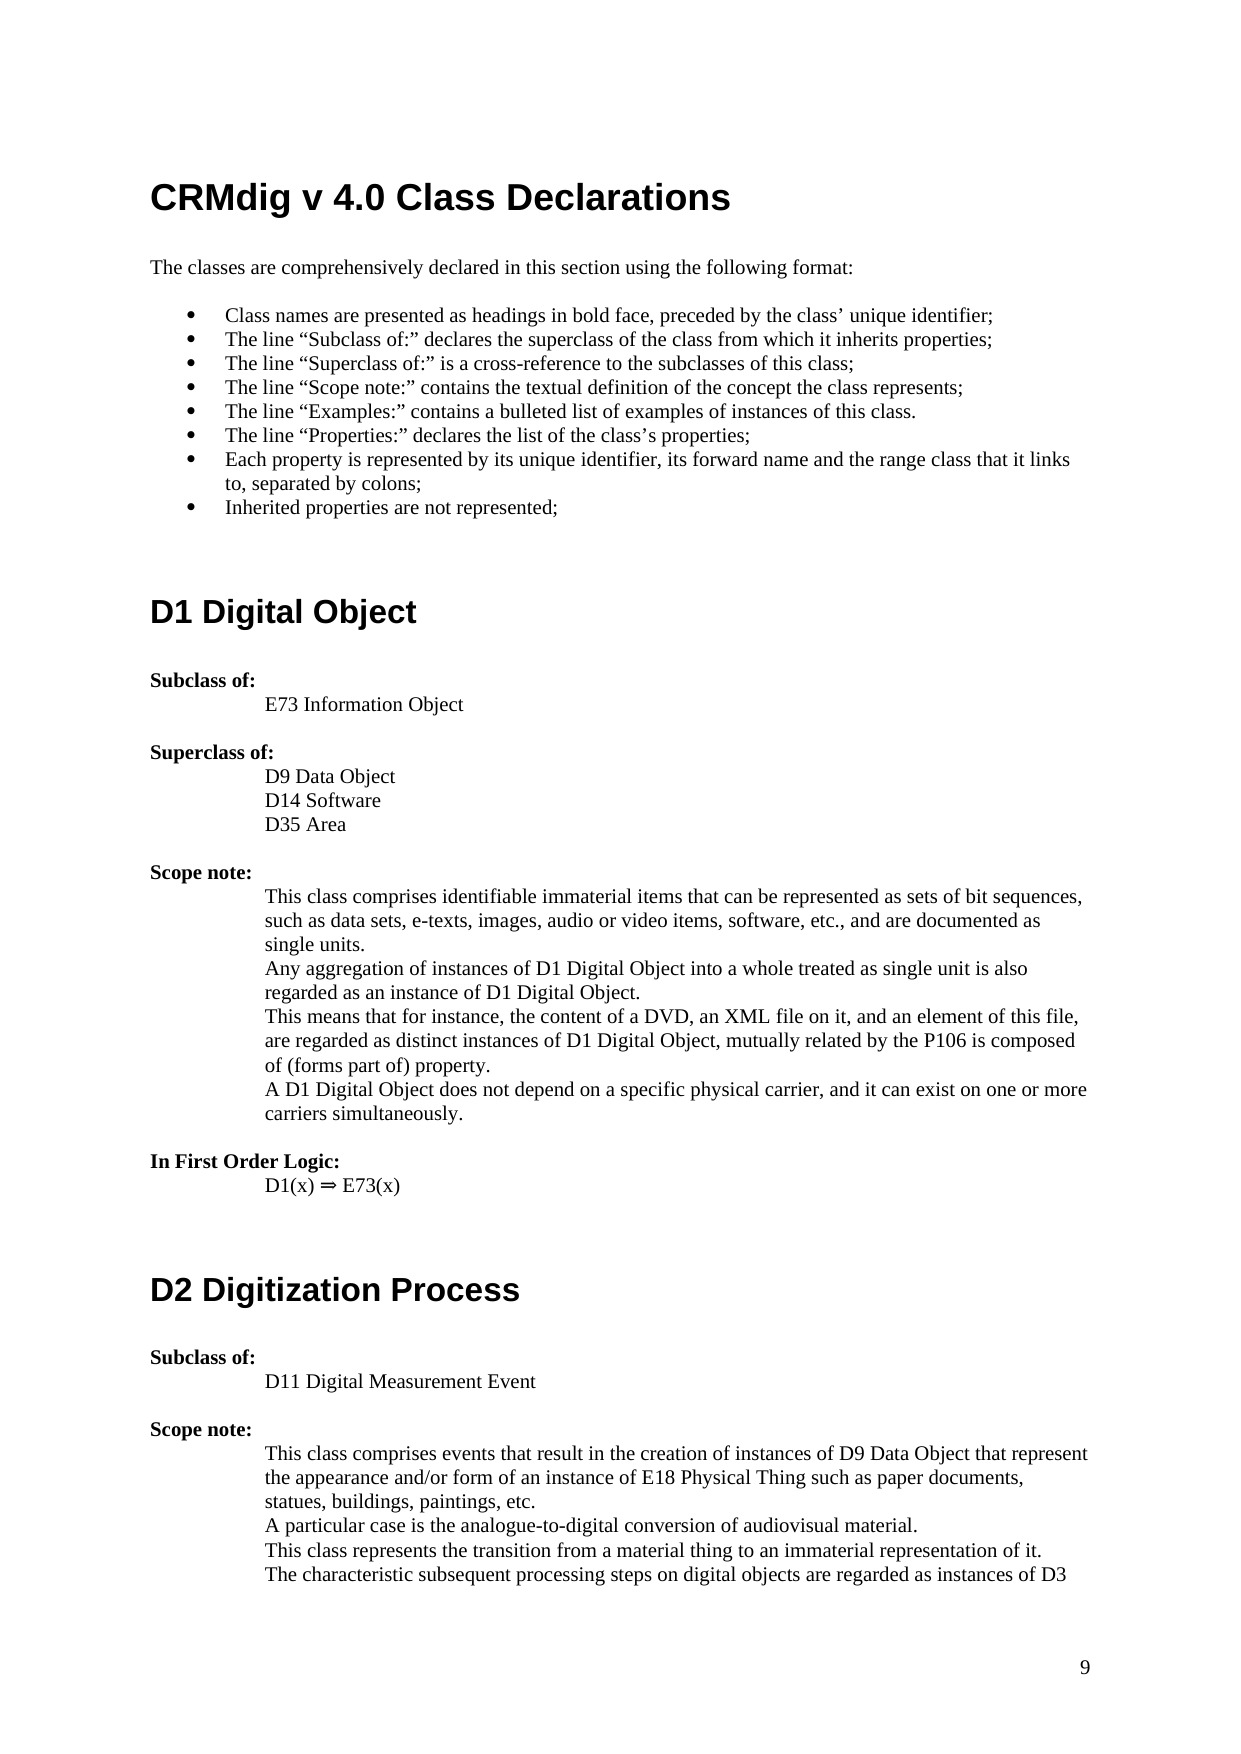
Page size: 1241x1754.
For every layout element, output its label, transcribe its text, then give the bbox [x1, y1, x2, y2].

text D11 Digital Measurement Event [264, 1369, 1090, 1393]
text D35 Area [264, 812, 1090, 836]
list Inherited properties are not represented; [187, 495, 1090, 519]
text Scope note: [150, 860, 1090, 884]
text E73 Information Object [264, 692, 1090, 716]
list The line “Examples:” contains a bulleted list of examples of instances of this class. [187, 399, 1090, 423]
text This class represents the transition from a material thing to an immaterial representation of it. [264, 1537, 1090, 1562]
text Any aggregation of instances of D1 Digital Object into a whole treated as single unit is also regarded as an instance of D1 Digital Object. [264, 956, 1090, 1004]
text This class comprises events that result in the creation of instances of D9 Data Object that represent the appearance and/or form of an instance of E18 Physical Thing such as paper documents, statues, buildings, paintings, etc. [264, 1441, 1090, 1513]
text Superclass of: [150, 740, 1090, 764]
text In First Order Logic: [150, 1149, 1090, 1173]
text D14 Software [264, 788, 1090, 812]
text Subclass of: [150, 1345, 1090, 1369]
text D1(x) ⇒ E73(x) [264, 1173, 1090, 1197]
list Class names are presented as headings in bold face, preceded by the class’ unique identifier; [187, 303, 1090, 327]
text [264, 1562, 1090, 1586]
text This means that for instance, the content of a DVD, an XML file on it, and an element of this file, are regarded as distinct instances of D1 Digital Object, mutually related by the P106 is composed of (forms part of) property. [264, 1004, 1090, 1077]
text D9 Data Object [264, 764, 1090, 788]
text Subclass of: [150, 667, 1090, 692]
text A D1 Digital Object does not depend on a specific physical carrier, and it can exist on one or more carriers simultaneously. [264, 1077, 1090, 1125]
text This class comprises identifiable immaterial items that can be represented as sets of bit sequences, such as data sets, e-texts, images, audio or video items, software, etc., and are documented as single units. [264, 884, 1090, 956]
text A particular case is the analogue-to-digital conversion of audiovisual material. [264, 1513, 1090, 1537]
list The line “Scope note:” contains the textual definition of the concept the class represents; [187, 375, 1090, 399]
list The line “Properties:” declares the list of the class’s properties; [187, 423, 1090, 447]
text The classes are comprehensively declared in this section using the following format: [150, 255, 1090, 279]
list Each property is represented by its unique identifier, its forward name and the range class that it links to, separated by colons; [187, 447, 1090, 495]
list The line “Superclass of:” is a cross-reference to the subclasses of this class; [187, 351, 1090, 375]
subtitle CRMdig v 4.0 Class Declarations [150, 175, 1090, 218]
subtitle D1 Digital Object [150, 592, 1090, 631]
text Scope note: [150, 1417, 1090, 1441]
list The line “Subclass of:” declares the superclass of the class from which it inherits properties; [187, 327, 1090, 351]
subtitle D2 Digitization Process [150, 1270, 1090, 1308]
